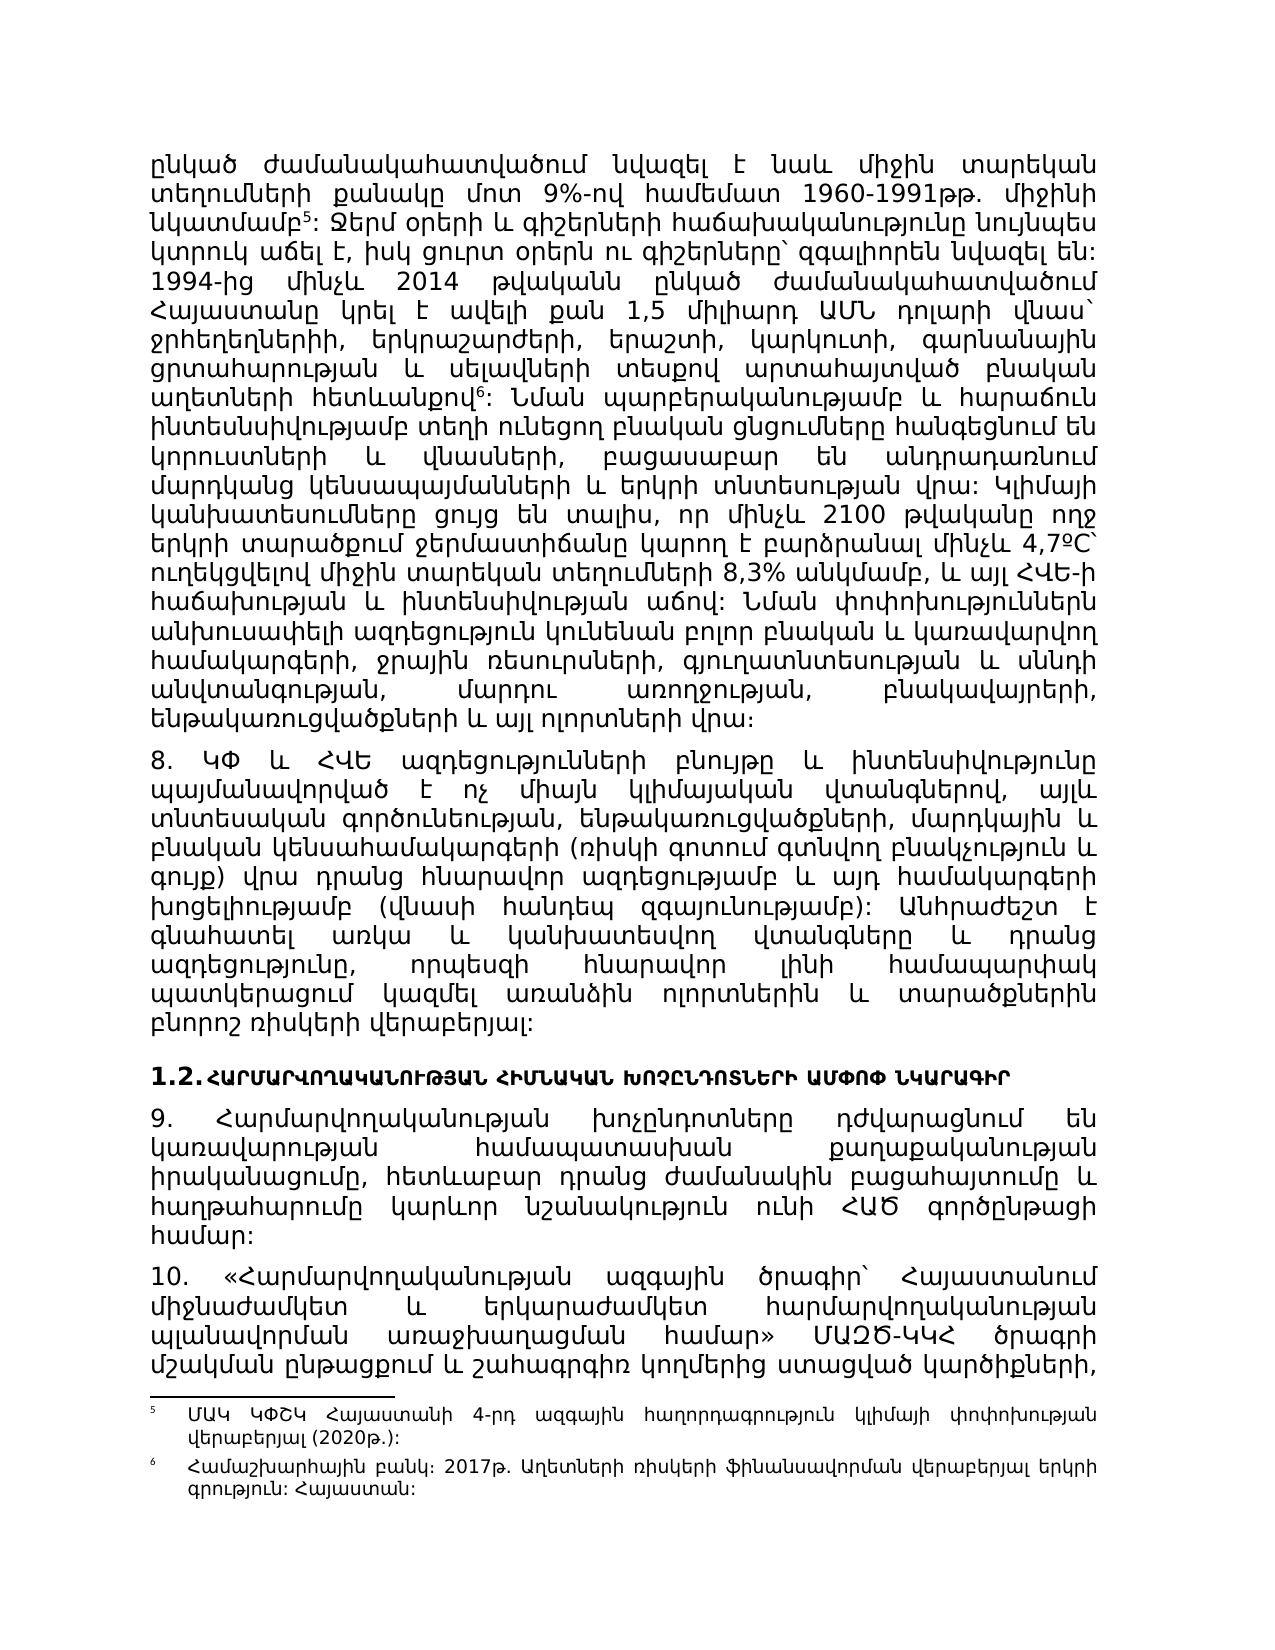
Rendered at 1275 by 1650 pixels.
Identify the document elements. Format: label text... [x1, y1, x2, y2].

subtitle հարմարվողականության հիմնական խոչընդոտների ամփոփ նկարագիր [150, 1062, 1125, 1092]
text 9. Հարմարվողականության խոչընդոտները դժվարացնում են կառավարության համապատասխան քաղաքականության իրականացումը, հետևաբար դրանց ժամանակին բացահայտումը և հաղթահարումը կարևոր նշանակություն ունի ՀԱԾ գործընթացի համար: [150, 1104, 1098, 1250]
text 8. ԿՓ և ՀՎԵ ազդեցությունների բնույթը և ինտենսիվությունը պայմանավորված է ոչ միայն կլիմայական վտանգներով, այլև տնտեսական գործունեության, ենթակառուցվածքների, մարդկային և բնական կենսահամակարգերի (ռիսկի գոտում գտնվող բնակչություն և գույք) վրա դրանց հնարավոր ազդեցությամբ և այդ համակարգերի խոցելիությամբ (վնասի հանդեպ զգայունությամբ): Անհրաժեշտ է գնահատել առկա և կանխատեսվող վտանգները և դրանց ազդեցությունը, որպեսզի հնարավոր լինի համապարփակ պատկերացում կազմել առանձին ոլորտներին և տարածքներին բնորոշ ռիսկերի վերաբերյալ: [150, 746, 1098, 1037]
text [150, 150, 1098, 733]
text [150, 1262, 1098, 1379]
